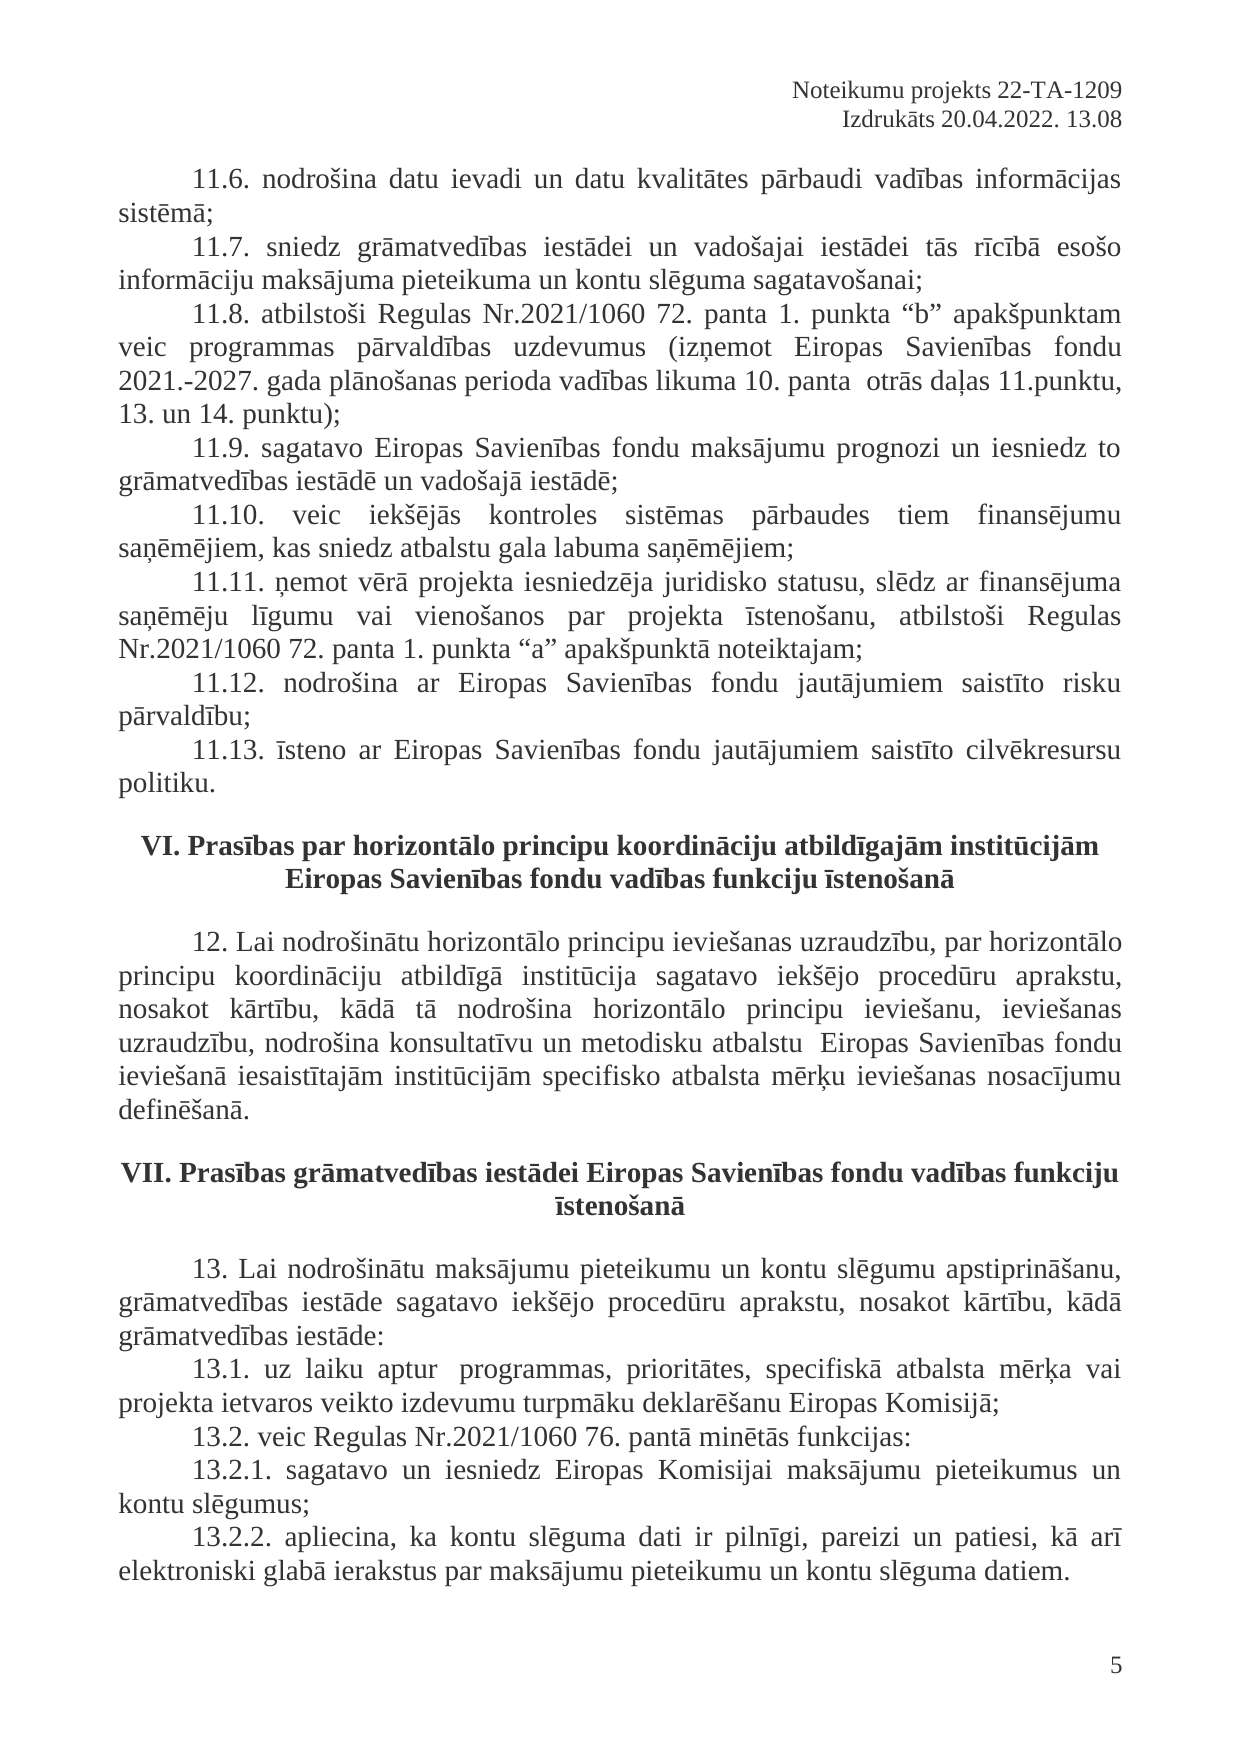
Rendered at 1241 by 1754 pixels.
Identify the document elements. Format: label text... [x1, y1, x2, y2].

list 13.2.2. apliecina, ka kontu slēguma dati ir pilnīgi, pareizi un patiesi, kā arī elektroniski glabā ierakstus par maksājumu pieteikumu un kontu slēguma datiem. [118, 1519, 1122, 1586]
list 11.6. nodrošina datu ievadi un datu kvalitātes pārbaudi vadības informācijas sistēmā; [118, 162, 1122, 229]
list 11.9. sagatavo Eiropas Savienības fondu maksājumu prognozi un iesniedz to grāmatvedības iestādē un vadošajā iestādē; [118, 430, 1122, 497]
text VII. Prasības grāmatvedības iestādei Eiropas Savienības fondu vadības funkciju īstenošanā [118, 1155, 1122, 1222]
list 11.13. īsteno ar Eiropas Savienības fondu jautājumiem saistīto cilvēkresursu politiku. [118, 732, 1122, 799]
list 11.12. nodrošina ar Eiropas Savienības fondu jautājumiem saistīto risku pārvaldību; [118, 665, 1122, 732]
list 13.2.1. sagatavo un iesniedz Eiropas Komisijai maksājumu pieteikumus un kontu slēgumus; [118, 1452, 1122, 1519]
list 11.10. veic iekšējās kontroles sistēmas pārbaudes tiem finansējumu saņēmējiem, kas sniedz atbalstu gala labuma saņēmējiem; [118, 497, 1122, 564]
list 13. Lai nodrošinātu maksājumu pieteikumu un kontu slēgumu apstiprināšanu, grāmatvedības iestāde sagatavo iekšējo procedūru aprakstu, nosakot kārtību, kādā grāmatvedības iestāde: [118, 1251, 1122, 1352]
list 12. Lai nodrošinātu horizontālo principu ieviešanas uzraudzību, par hori­zon­tālo principu koordināciju atbildīgā institūcija sagatavo iekšējo procedūru ap­rakstu, nosakot kārtību, kādā tā nodrošina horizontālo principu ieviešanu, ieviešanas uzraudzību, nodrošina konsultatīvu un metodisku atbalstu Eiropas Savienības fondu ieviešanā iesaistītajām institūcijām specifisko atbalsta mērķu ieviešanas nosacījumu definēšanā. [118, 924, 1122, 1126]
list 13.1. uz laiku aptur programmas, prioritātes, specifiskā atbalsta mērķa vai projekta ietvaros veikto izdevumu turpmāku deklarēšanu Eiropas Komisijā; [118, 1352, 1122, 1419]
list 11.11. ņemot vērā projekta iesniedzēja juridisko statusu, slēdz ar finansējuma saņēmēju līgumu vai vienošanos par projekta īstenošanu, atbilstoši Regulas Nr.2021/1060 72. panta 1. punkta “a” apakšpunktā noteiktajam; [118, 564, 1122, 665]
text VI. Prasības par horizontālo principu koordināciju atbildīgajām institūcijām Eiropas Savienības fondu vadības funkciju īstenošanā [118, 828, 1122, 895]
list 11.7. sniedz grāmatvedības iestādei un vadošajai iestādei tās rīcībā esošo informāciju maksājuma pieteikuma un kontu slēguma sagatavošanai; [118, 229, 1122, 296]
list 11.8. atbilstoši Regulas Nr.2021/1060 72. panta 1. punkta “b” apakšpunktam veic programmas pārvaldības uzdevumus (izņemot Eiropas Savienības fondu 2021.-2027. gada plānošanas perioda vadības likuma 10. panta otrās daļas 11.punktu, 13. un 14. punktu); [118, 296, 1122, 430]
list 13.2. veic Regulas Nr.2021/1060 76. pantā minētās funkcijas: [118, 1419, 1122, 1452]
